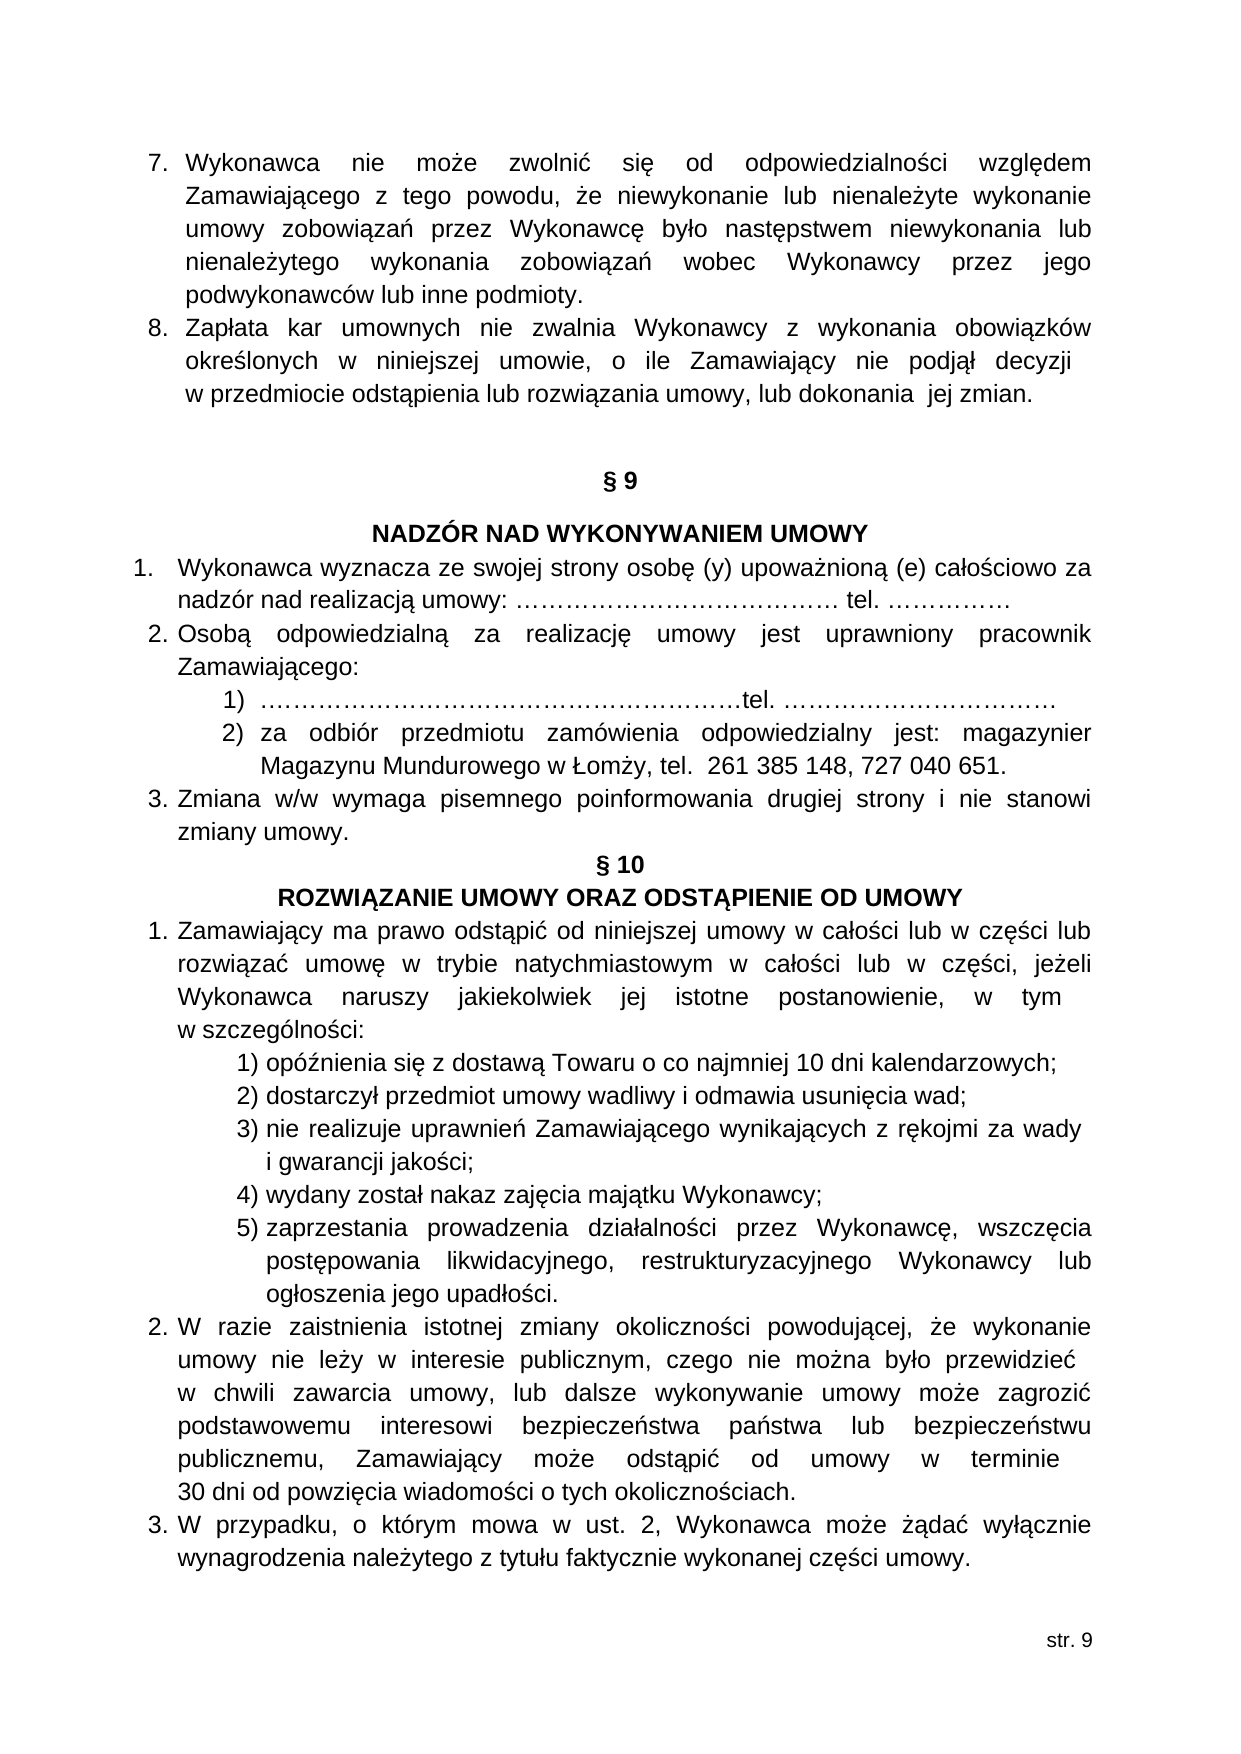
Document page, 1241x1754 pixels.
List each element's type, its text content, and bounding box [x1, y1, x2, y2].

list dostarczył przedmiot umowy wadliwy i odmawia usunięcia wad; [236, 1081, 1093, 1109]
list nie realizuje uprawnień Zamawiającego wynikających z rękojmi za wady i gwarancji jakości; [236, 1114, 1093, 1176]
list Wykonawca nie może zwolnić się od odpowiedzialności względem Zamawiającego z tego powodu, że niewykonanie lub nienależyte wykonanie umowy zobowiązań przez Wykonawcę było następstwem niewykonania lub nienależytego wykonania zobowiązań wobec Wykonawcy przez jego podwykonawców lub inne podmioty. [148, 148, 1093, 308]
list Zmiana w/w wymaga pisemnego poinformowania drugiej strony i nie stanowi zmiany umowy. [148, 784, 1093, 845]
text ROZWIĄZANIE UMOWY ORAZ ODSTĄPIENIE OD UMOWY [148, 883, 1093, 911]
list Wykonawca wyznacza ze swojej strony osobę (y) upoważnioną (e) całościowo za nadzór nad realizacją umowy: ………………………………… tel. …………… [133, 552, 1093, 614]
list wydany został nakaz zajęcia majątku Wykonawcy; [236, 1180, 1093, 1209]
list W razie zaistnienia istotnej zmiany okoliczności powodującej, że wykonanie umowy nie leży w interesie publicznym, czego nie można było przewidzieć w chwili zawarcia umowy, lub dalsze wykonywanie umowy może zagrozić podstawowemu interesowi bezpieczeństwa państwa lub bezpieczeństwu publicznemu, Zamawiający może odstąpić od umowy w terminie 30 dni od powzięcia wiadomości o tych okolicznościach. [148, 1312, 1093, 1506]
text § 10 [148, 850, 1093, 878]
text § 9 [148, 466, 1093, 494]
list W przypadku, o którym mowa w ust. 2, Wykonawca może żądać wyłącznie wynagrodzenia należytego z tytułu faktycznie wykonanej części umowy. [148, 1510, 1093, 1572]
list Zamawiający ma prawo odstąpić od niniejszej umowy w całości lub w części lub rozwiązać umowę w trybie natychmiastowym w całości lub w części, jeżeli Wykonawca naruszy jakiekolwiek jej istotne postanowienie, w tym w szczególności: [148, 916, 1093, 1043]
list Osobą odpowiedzialną za realizację umowy jest uprawniony pracownik Zamawiającego: [148, 618, 1093, 680]
text NADZÓR NAD WYKONYWANIEM UMOWY [148, 519, 1093, 548]
list .…………………………………………………tel. …………………………… [223, 684, 1093, 713]
list zaprzestania prowadzenia działalności przez Wykonawcę, wszczęcia postępowania likwidacyjnego, restrukturyzacyjnego Wykonawcy lub ogłoszenia jego upadłości. [236, 1213, 1093, 1308]
list opóźnienia się z dostawą Towaru o co najmniej 10 dni kalendarzowych; [236, 1048, 1093, 1077]
list za odbiór przedmiotu zamówienia odpowiedzialny jest: magazynier Magazynu Mundurowego w Łomży, tel. 261 385 148, 727 040 651. [222, 718, 1093, 779]
list Zapłata kar umownych nie zwalnia Wykonawcy z wykonania obowiązków określonych w niniejszej umowie, o ile Zamawiający nie podjął decyzji w przedmiocie odstąpienia lub rozwiązania umowy, lub dokonania jej zmian. [148, 313, 1093, 407]
